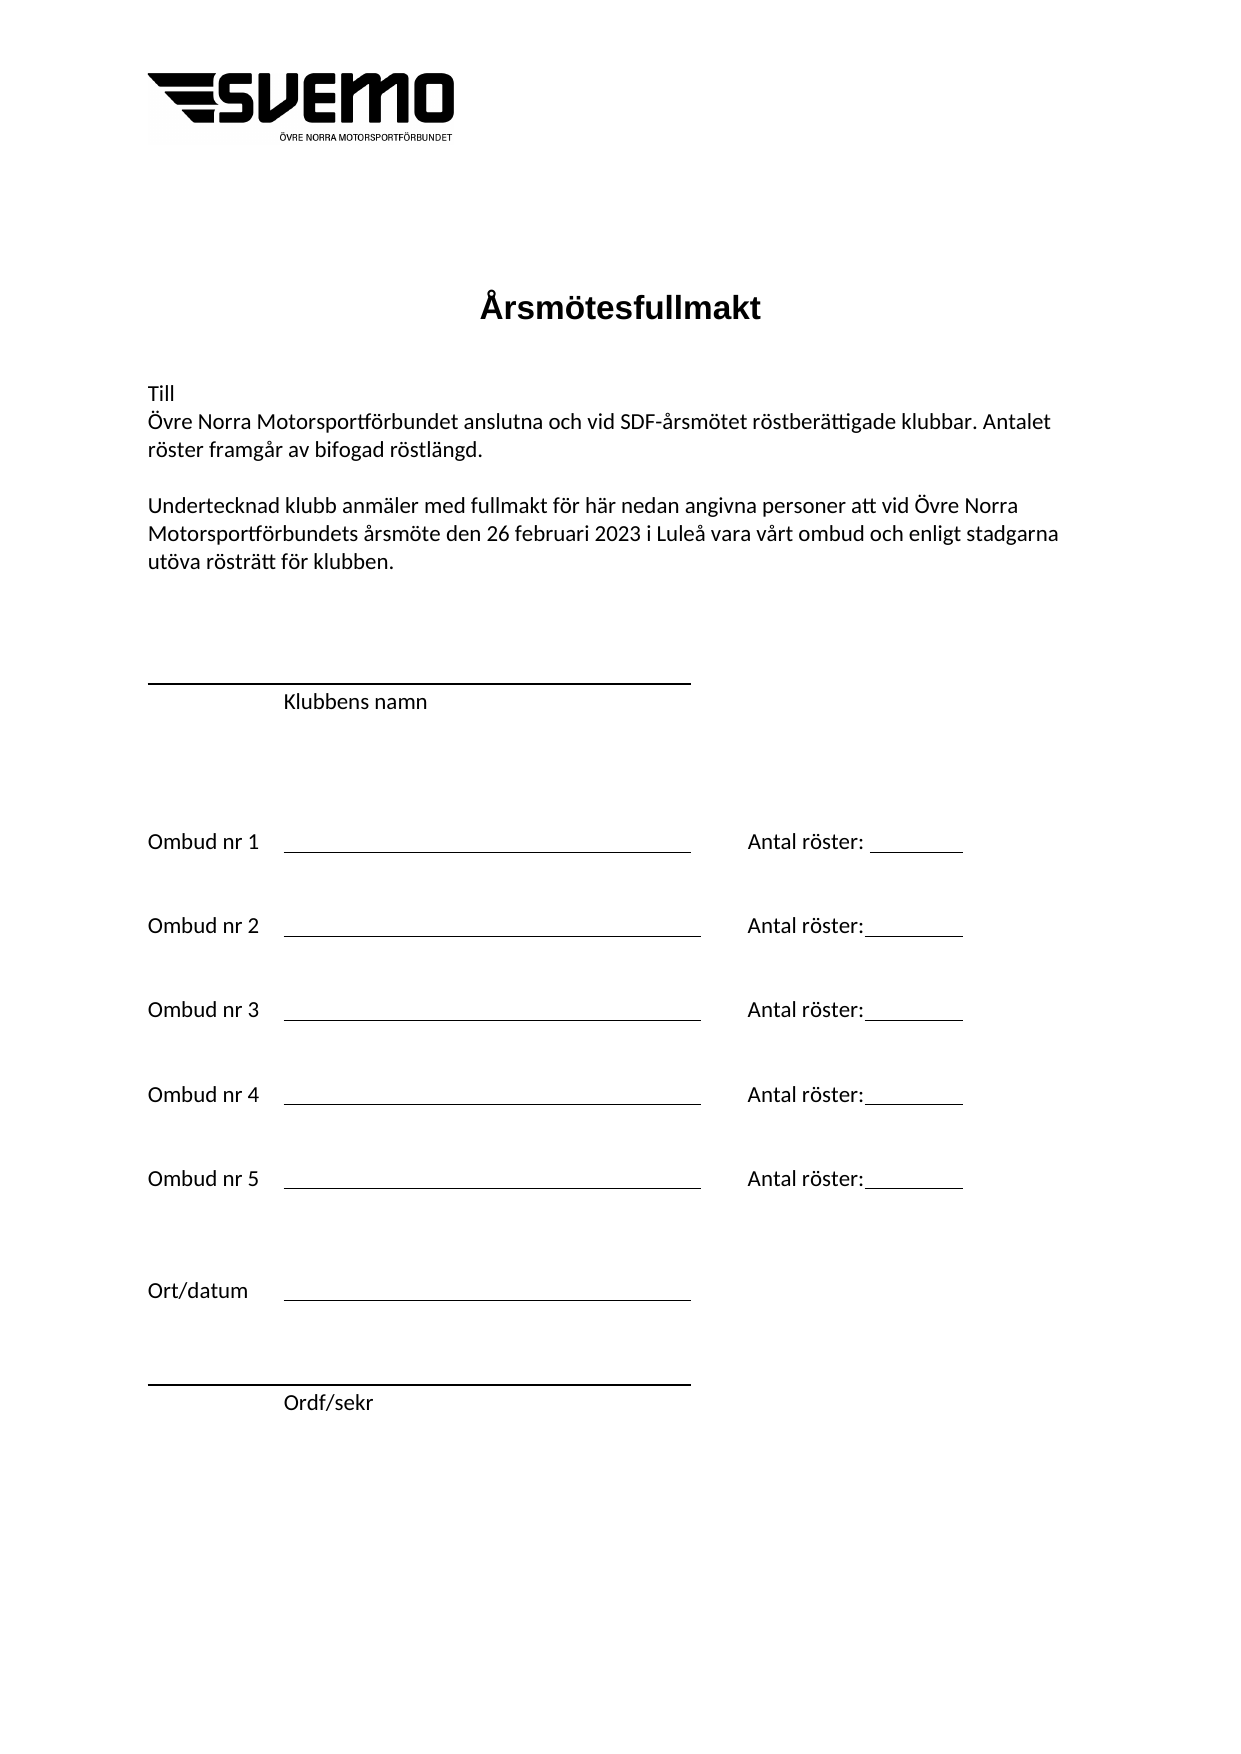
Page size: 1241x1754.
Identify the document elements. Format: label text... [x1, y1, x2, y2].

text Övre Norra Motorsportförbundet anslutna och vid SDF-årsmötet röstberättigade klubbar. Antalet röster framgår av bifogad röstlängd. [148, 407, 1093, 463]
text Ombud nr 3 Antal röster: [148, 996, 1093, 1024]
text Till [148, 379, 1093, 407]
text Ort/datum [148, 1276, 1093, 1304]
text Ombud nr 1 Antal röster: [148, 827, 1093, 856]
picture [147, 73, 454, 145]
text Ordf/sekr [148, 1388, 1093, 1416]
text Ombud nr 4 Antal röster: [148, 1080, 1093, 1108]
text Undertecknad klubb anmäler med fullmakt för här nedan angivna personer att vid Övre Norra Motorsportförbundets årsmöte den 26 februari 2023 i Luleå vara vårt ombud och enligt stadgarna utöva rösträtt för klubben. [148, 491, 1093, 575]
subtitle Årsmötesfullmakt [148, 288, 1093, 326]
text Ombud nr 2 Antal röster: [148, 912, 1093, 939]
text Ombud nr 5 Antal röster: [148, 1164, 1093, 1192]
text Klubbens namn [148, 687, 1093, 715]
